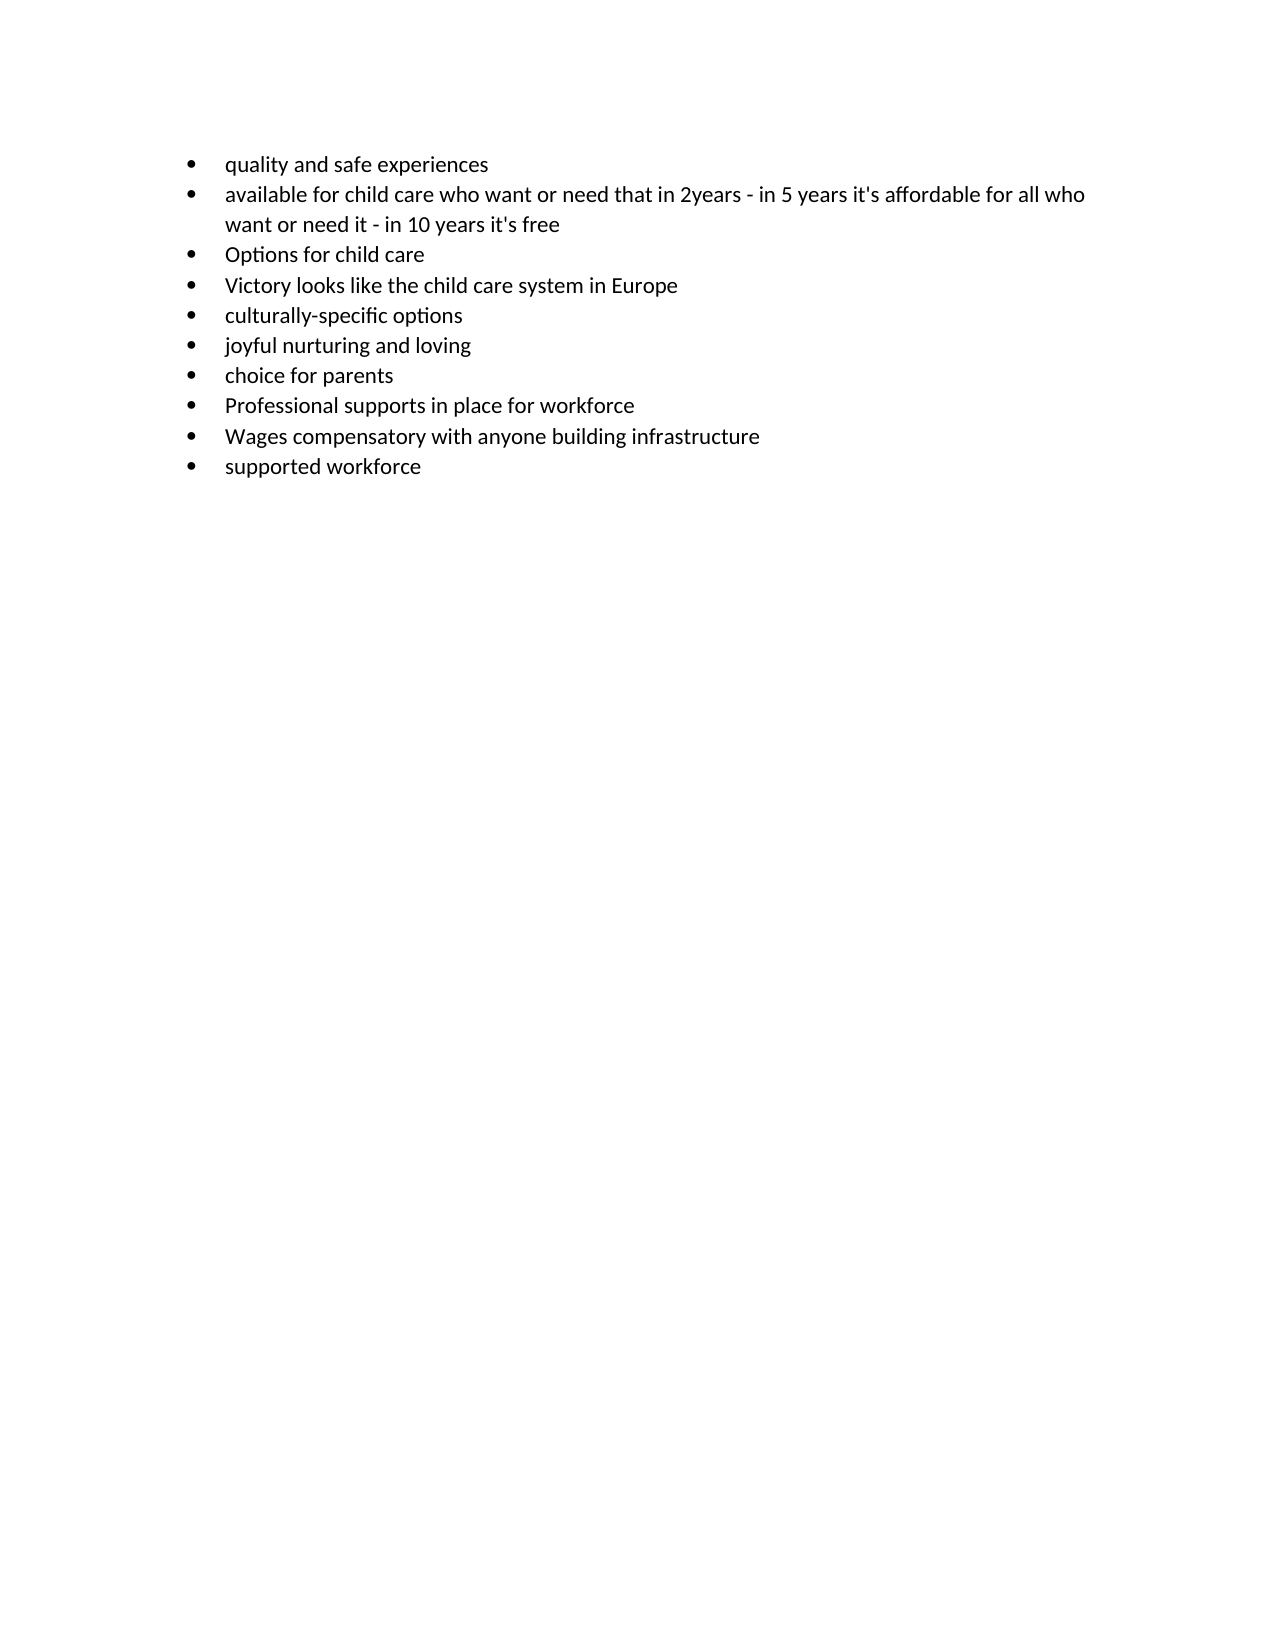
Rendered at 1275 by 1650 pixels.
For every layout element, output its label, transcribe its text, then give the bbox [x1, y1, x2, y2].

list Professional supports in place for workforce [187, 392, 1125, 420]
list culturally-specific options [187, 301, 1125, 329]
list Victory looks like the child care system in Europe [187, 271, 1125, 299]
list choice for parents [187, 361, 1125, 389]
list Options for child care [187, 241, 1125, 269]
list supported workforce [187, 452, 1125, 480]
list quality and safe experiences [187, 150, 1125, 178]
list Wages compensatory with anyone building infrastructure [187, 422, 1125, 450]
list available for child care who want or need that in 2years - in 5 years it's affordable for all who want or need it - in 10 years it's free [187, 180, 1125, 238]
list joyful nurturing and loving [187, 331, 1125, 359]
